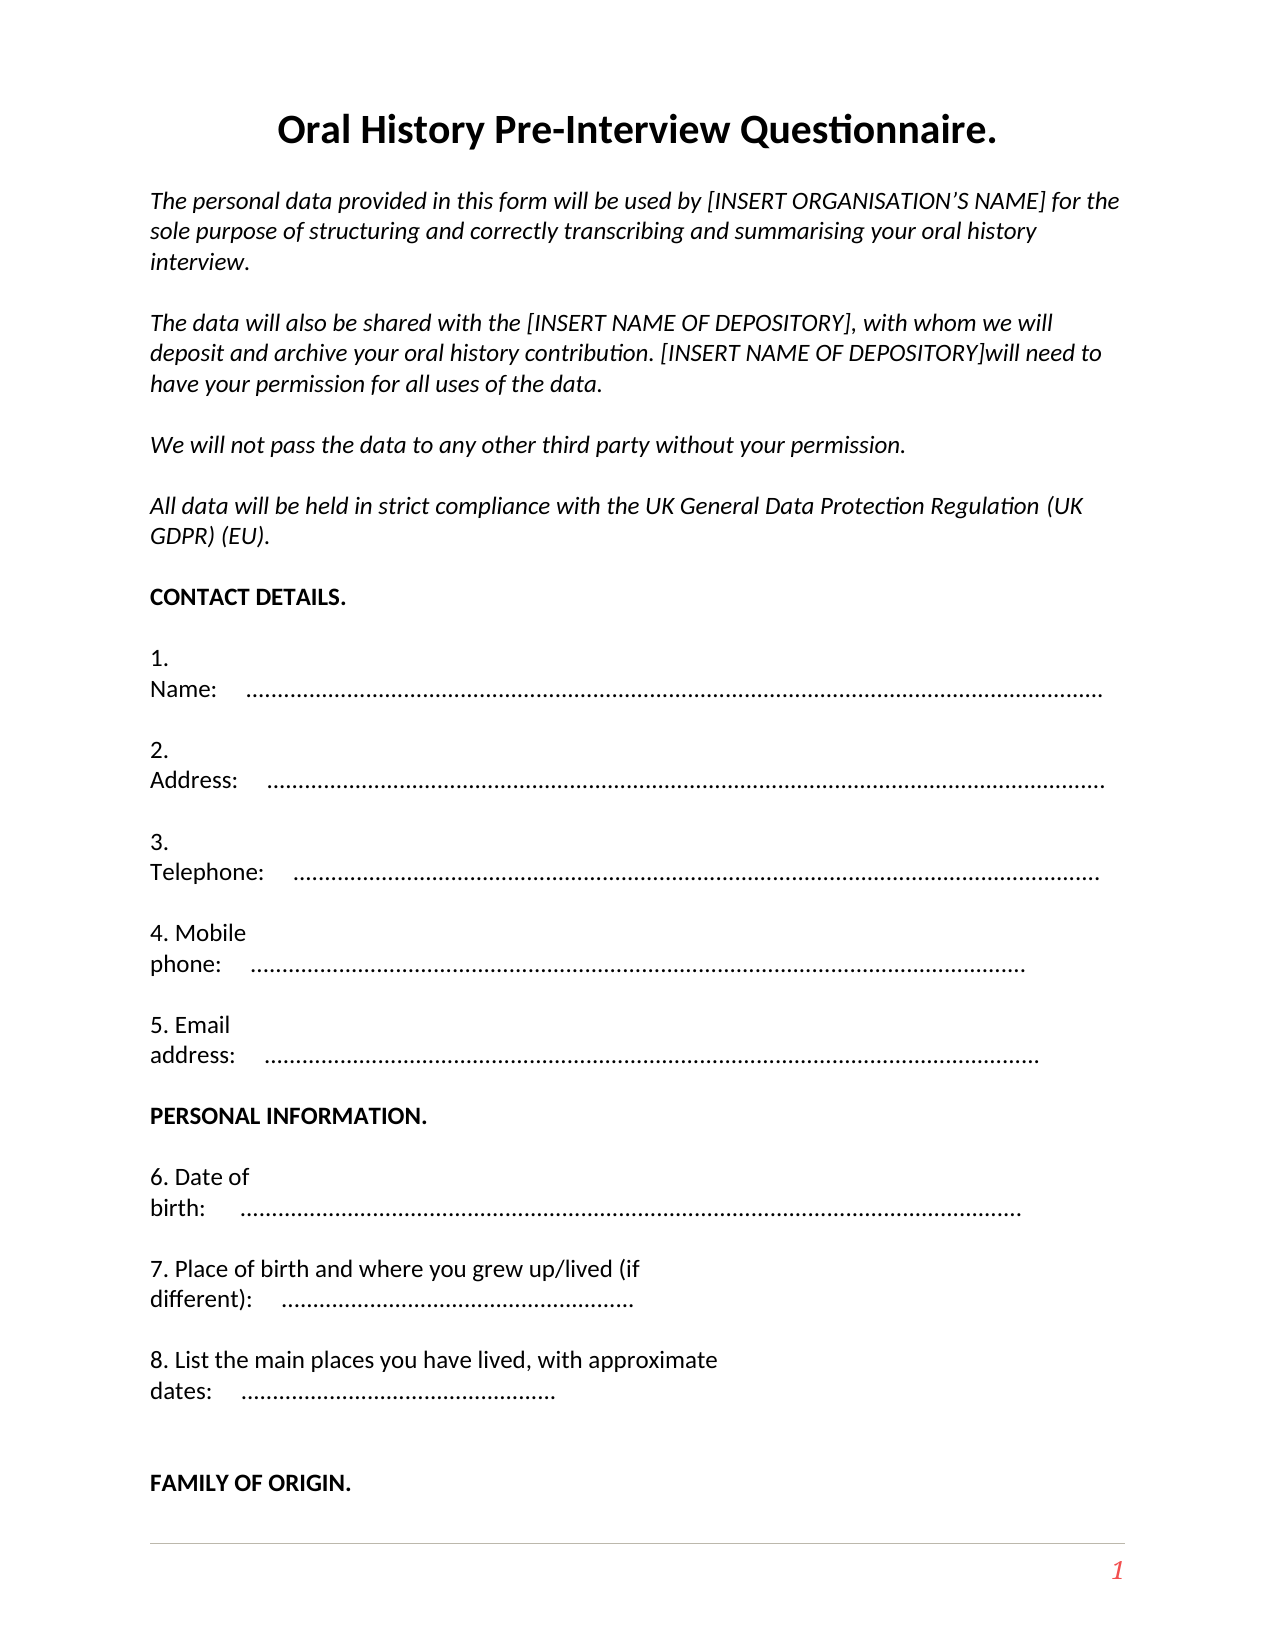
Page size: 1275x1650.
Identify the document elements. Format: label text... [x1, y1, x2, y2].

text CONTACT DETAILS. [150, 582, 1125, 612]
text 6. Date of birth: ............................................................................................................................ [150, 1161, 1125, 1222]
text FAMILY OF ORIGIN. [150, 1467, 1125, 1497]
text The personal data provided in this form will be used by [INSERT ORGANISATION’S NAME] for the sole purpose of structuring and correctly transcribing and summarising your oral history interview. [150, 185, 1125, 276]
text PERSONAL INFORMATION. [150, 1100, 1125, 1131]
text We will not pass the data to any other third party without your permission. [150, 429, 1125, 459]
text 4. Mobile phone: ........................................................................................................................... [150, 917, 1125, 978]
text 3. Telephone: ................................................................................................................................ [150, 826, 1125, 887]
text All data will be held in strict compliance with the UK General Data Protection Regulation (UK GDPR) (EU). [150, 490, 1125, 551]
text 2. Address: ..................................................................................................................................... [150, 734, 1125, 795]
text 5. Email address: ........................................................................................................................... [150, 1009, 1125, 1070]
text 1. Name: ........................................................................................................................................ [150, 643, 1125, 704]
text 7. Place of birth and where you grew up/lived (if different): ........................................................ [150, 1253, 1125, 1314]
text 8. List the main places you have lived, with approximate dates: .................................................. [150, 1344, 1125, 1406]
text The data will also be shared with the [INSERT NAME OF DEPOSITORY], with whom we will deposit and archive your oral history contribution. [INSERT NAME OF DEPOSITORY]will need to have your permission for all uses of the data. [150, 307, 1125, 398]
text Oral History Pre-Interview Questionnaire. [150, 103, 1125, 154]
